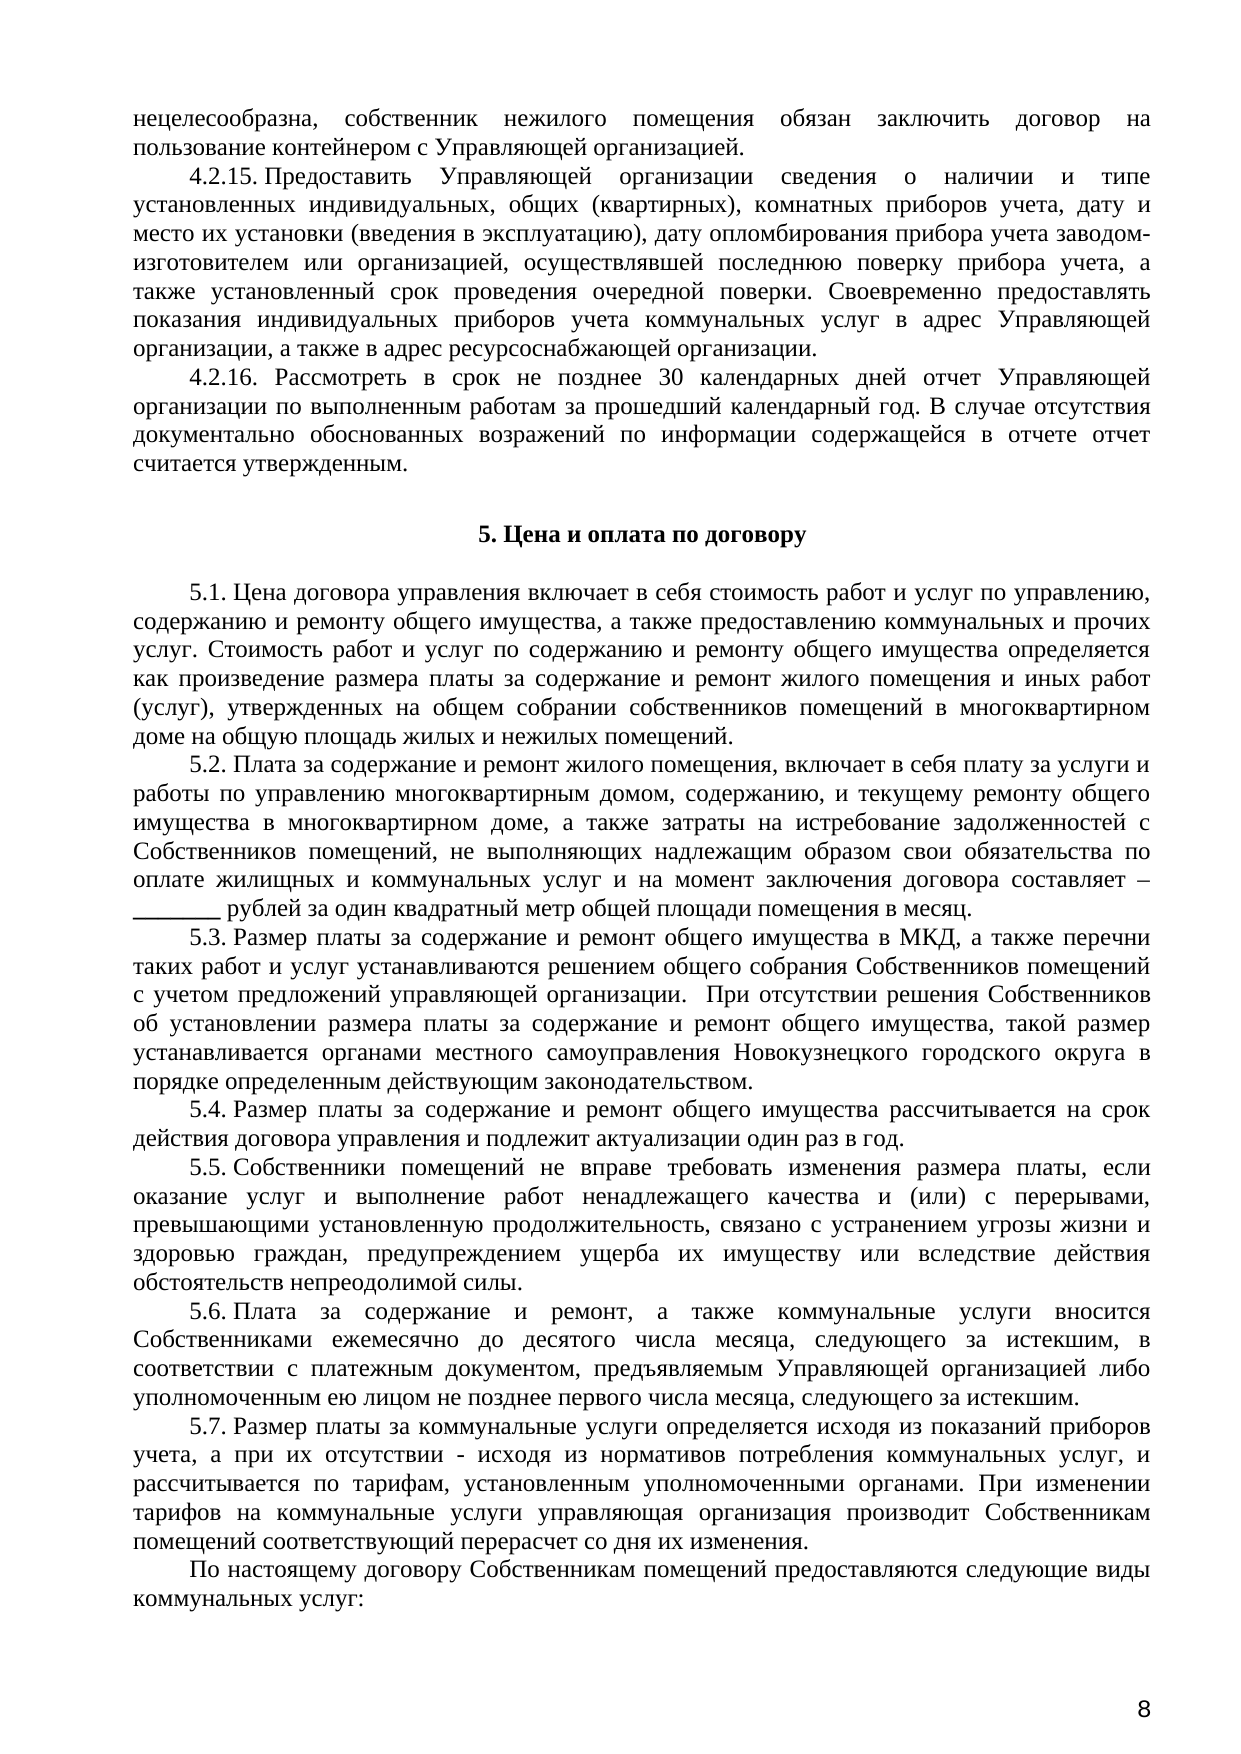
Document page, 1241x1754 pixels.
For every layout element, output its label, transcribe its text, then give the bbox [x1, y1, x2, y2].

text 4.2.16. Рассмотреть в срок не позднее 30 календарных дней отчет Управляющей организации по выполненным работам за прошедший календарный год. В случае отсутствия документально обоснованных возражений по информации содержащейся в отчете отчет считается утвержденным. [133, 362, 1152, 477]
text 5.2. Плата за содержание и ремонт жилого помещения, включает в себя плату за услуги и работы по управлению многоквартирным домом, содержанию, и текущему ремонту общего имущества в многоквартирном доме, а также затраты на истребование задолженностей с Собственников помещений, не выполняющих надлежащим образом свои обязательства по оплате жилищных и коммунальных услуг и на момент заключения договора составляет – _______ рублей за один квадратный метр общей площади помещения в месяц. [133, 749, 1152, 922]
text 5.6. Плата за содержание и ремонт, а также коммунальные услуги вносится Собственниками ежемесячно до десятого числа месяца, следующего за истекшим, в соответствии с платежным документом, предъявляемым Управляющей организацией либо уполномоченным ею лицом не позднее первого числа месяца, следующего за истекшим. [133, 1296, 1152, 1411]
text 5.7. Размер платы за коммунальные услуги определяется исходя из показаний приборов учета, а при их отсутствии - исходя из нормативов потребления коммунальных услуг, и рассчитывается по тарифам, установленным уполномоченными органами. При изменении тарифов на коммунальные услуги управляющая организация производит Собственникам помещений соответствующий перерасчет со дня их изменения. [133, 1411, 1152, 1554]
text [133, 103, 1152, 161]
text 5.4. Размер платы за содержание и ремонт общего имущества рассчитывается на срок действия договора управления и подлежит актуализации один раз в год. [133, 1094, 1152, 1152]
text 5. Цена и оплата по договору [133, 519, 1152, 548]
text 5.3. Размер платы за содержание и ремонт общего имущества в МКД, а также перечни таких работ и услуг устанавливаются решением общего собрания Собственников помещений с учетом предложений управляющей организации. При отсутствии решения Собственников об установлении размера платы за содержание и ремонт общего имущества, такой размер устанавливается органами местного самоуправления Новокузнецкого городского округа в порядке определенным действующим законодательством. [133, 922, 1152, 1094]
text 5.5. Собственники помещений не вправе требовать изменения размера платы, если оказание услуг и выполнение работ ненадлежащего качества и (или) с перерывами, превышающими установленную продолжительность, связано с устранением угрозы жизни и здоровью граждан, предупреждением ущерба их имуществу или вследствие действия обстоятельств непреодолимой силы. [133, 1152, 1152, 1296]
text 4.2.15. Предоставить Управляющей организации сведения о наличии и типе установленных индивидуальных, общих (квартирных), комнатных приборов учета, дату и место их установки (введения в эксплуатацию), дату опломбирования прибора учета заводом-изготовителем или организацией, осуществлявшей последнюю поверку прибора учета, а также установленный срок проведения очередной поверки. Своевременно предоставлять показания индивидуальных приборов учета коммунальных услуг в адрес Управляющей организации, а также в адрес ресурсоснабжающей организации. [133, 161, 1152, 362]
text 5.1. Цена договора управления включает в себя стоимость работ и услуг по управлению, содержанию и ремонту общего имущества, а также предоставлению коммунальных и прочих услуг. Стоимость работ и услуг по содержанию и ремонту общего имущества определяется как произведение размера платы за содержание и ремонт жилого помещения и иных работ (услуг), утвержденных на общем собрании собственников помещений в многоквартирном доме на общую площадь жилых и нежилых помещений. [133, 577, 1152, 749]
text По настоящему договору Собственникам помещений предоставляются следующие виды коммунальных услуг: [133, 1554, 1152, 1612]
